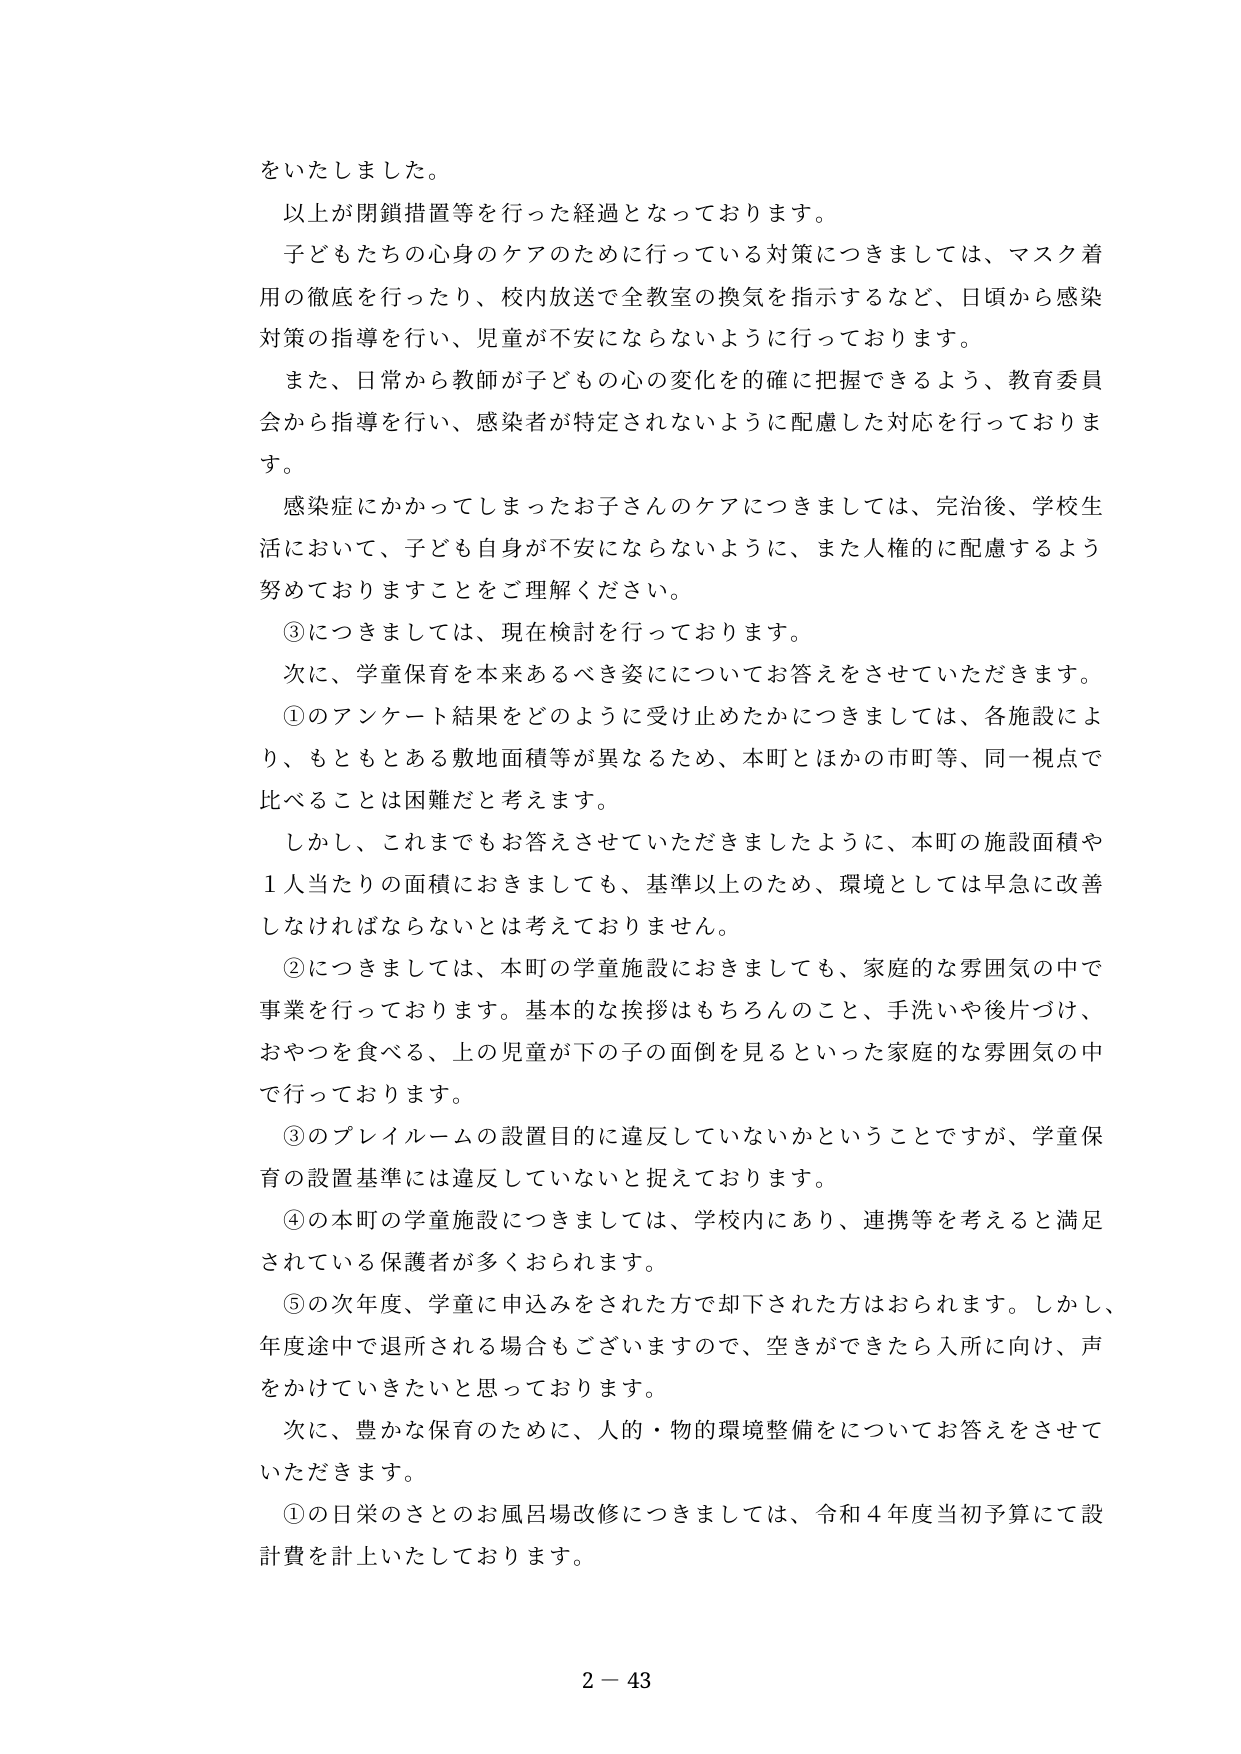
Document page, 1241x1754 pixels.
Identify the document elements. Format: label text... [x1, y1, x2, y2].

text しかし、これまでもお答えさせていただきましたように、本町の施設面積や１人当たりの面積におきましても、基準以上のため、環境としては早急に改善しなければならないとは考えておりません。 [259, 820, 1105, 946]
text ⑤の次年度、学童に申込みをされた方で却下された方はおられます。しかし、年度途中で退所される場合もございますので、空きができたら入所に向け、声をかけていきたいと思っております。 [259, 1282, 1105, 1408]
text 子どもたちの心身のケアのために行っている対策につきましては、マスク着用の徹底を行ったり、校内放送で全教室の換気を指示するなど、日頃から感染対策の指導を行い、児童が不安にならないように行っております。 [259, 232, 1105, 358]
text 以上が閉鎖措置等を行った経過となっております。 [259, 191, 1105, 232]
text ①のアンケート結果をどのように受け止めたかにつきましては、各施設により、もともとある敷地面積等が異なるため、本町とほかの市町等、同一視点で比べることは困難だと考えます。 [259, 694, 1105, 820]
text 次に、豊かな保育のために、人的・物的環境整備をについてお答えをさせていただきます。 [259, 1408, 1105, 1492]
text ①の日栄のさとのお風呂場改修につきましては、令和４年度当初予算にて設計費を計上いたしております。 [259, 1492, 1105, 1576]
text ④の本町の学童施設につきましては、学校内にあり、連携等を考えると満足されている保護者が多くおられます。 [259, 1198, 1105, 1282]
text ③のプレイルームの設置目的に違反していないかということですが、学童保育の設置基準には違反していないと捉えております。 [259, 1114, 1105, 1198]
text 次に、学童保育を本来あるべき姿にについてお答えをさせていただきます。 [259, 652, 1105, 694]
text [259, 148, 1105, 191]
text また、日常から教師が子どもの心の変化を的確に把握できるよう、教育委員会から指導を行い、感染者が特定されないように配慮した対応を行っております。 [259, 358, 1105, 484]
text ②につきましては、本町の学童施設におきましても、家庭的な雰囲気の中で事業を行っております。基本的な挨拶はもちろんのこと、手洗いや後片づけ、おやつを食べる、上の児童が下の子の面倒を見るといった家庭的な雰囲気の中で行っております。 [259, 946, 1105, 1114]
text 感染症にかかってしまったお子さんのケアにつきましては、完治後、学校生活において、子ども自身が不安にならないように、また人権的に配慮するよう努めておりますことをご理解ください。 [259, 484, 1105, 610]
text ③につきましては、現在検討を行っております。 [259, 610, 1105, 652]
